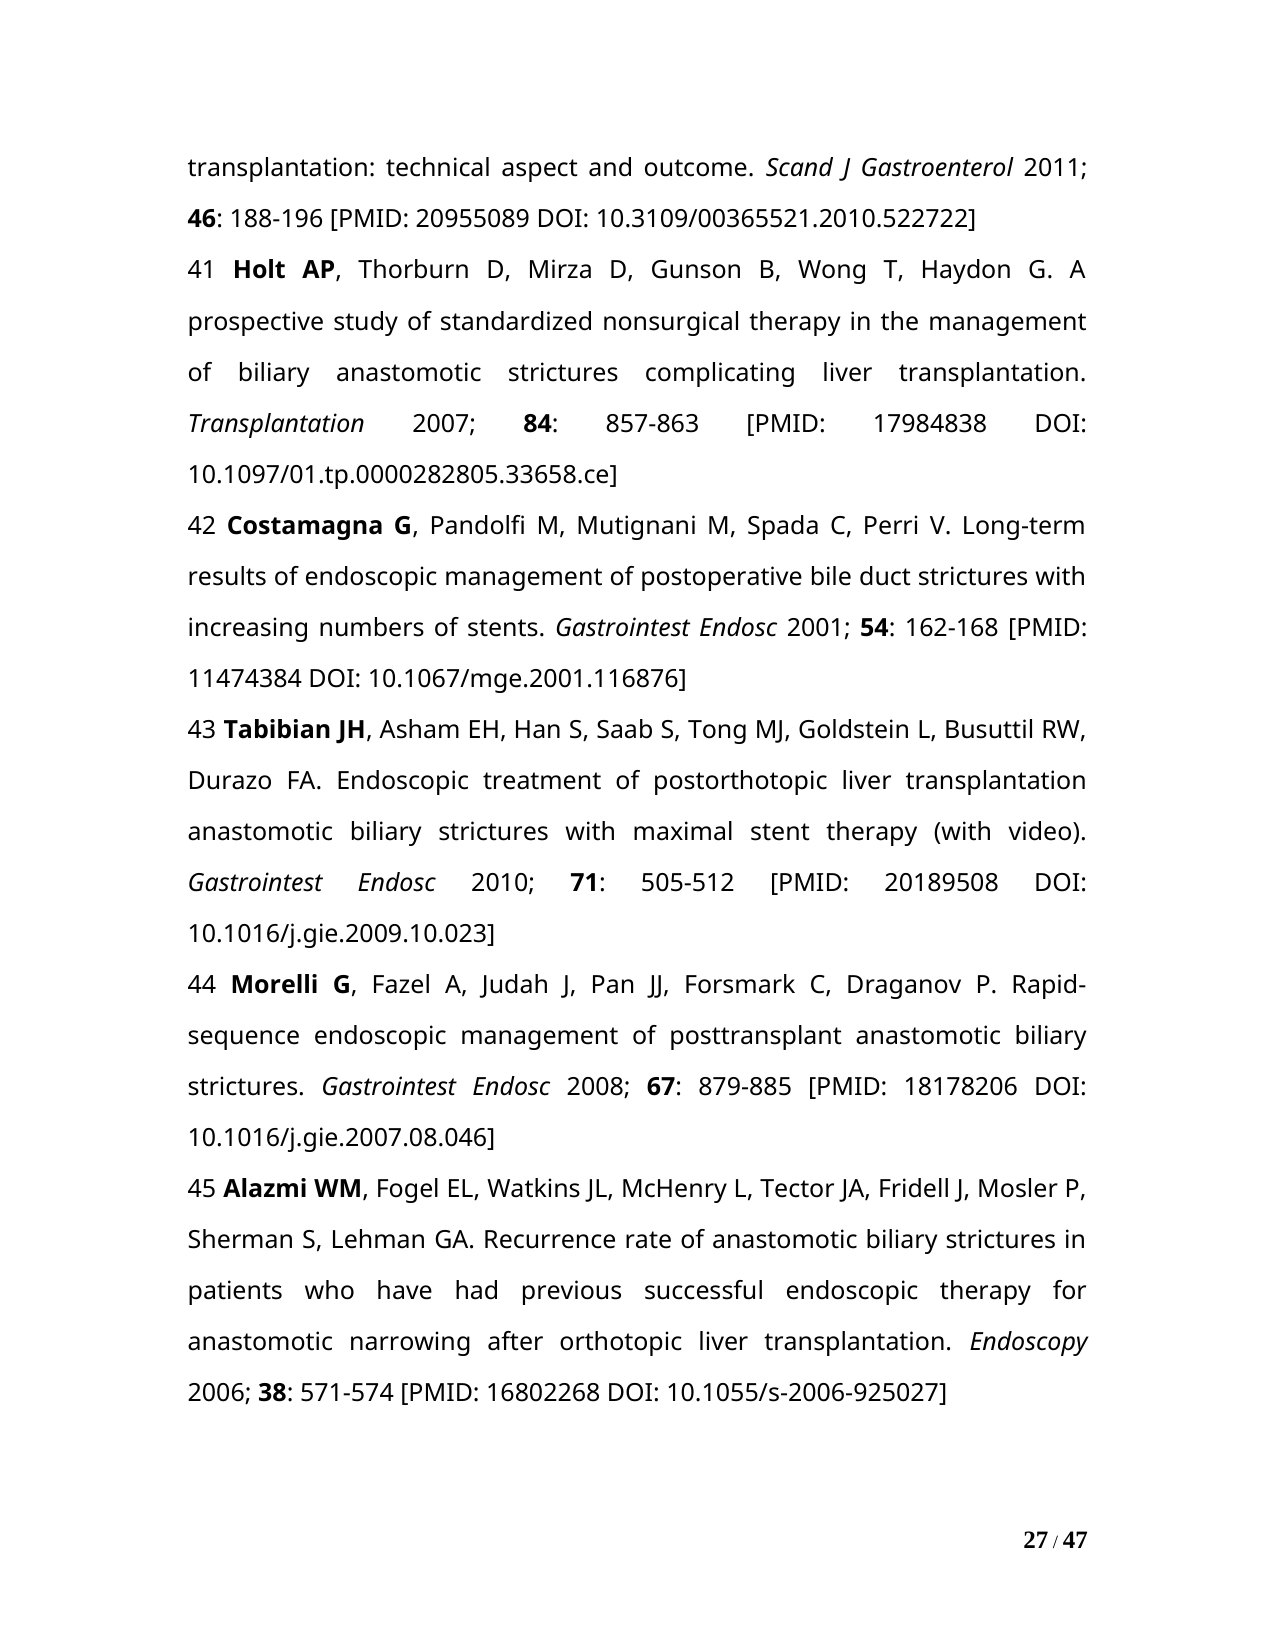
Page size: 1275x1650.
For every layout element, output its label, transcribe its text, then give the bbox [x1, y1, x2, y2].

text 44 Morelli G, Fazel A, Judah J, Pan JJ, Forsmark C, Draganov P. Rapid-sequence endoscopic management of posttransplant anastomotic biliary strictures. Gastrointest Endosc 2008; 67: 879-885 [PMID: 18178206 DOI: 10.1016/j.gie.2007.08.046] [187, 967, 1087, 1154]
text 41 Holt AP, Thorburn D, Mirza D, Gunson B, Wong T, Haydon G. A prospective study of standardized nonsurgical therapy in the management of biliary anastomotic strictures complicating liver transplantation. Transplantation 2007; 84: 857-863 [PMID: 17984838 DOI: 10.1097/01.tp.0000282805.33658.ce] [187, 252, 1087, 490]
text 45 Alazmi WM, Fogel EL, Watkins JL, McHenry L, Tector JA, Fridell J, Mosler P, Sherman S, Lehman GA. Recurrence rate of anastomotic biliary strictures in patients who have had previous successful endoscopic therapy for anastomotic narrowing after orthotopic liver transplantation. Endoscopy 2006; 38: 571-574 [PMID: 16802268 DOI: 10.1055/s-2006-925027] [187, 1171, 1087, 1409]
text 42 Costamagna G, Pandolfi M, Mutignani M, Spada C, Perri V. Long-term results of endoscopic management of postoperative bile duct strictures with increasing numbers of stents. Gastrointest Endosc 2001; 54: 162-168 [PMID: 11474384 DOI: 10.1067/mge.2001.116876] [187, 507, 1087, 694]
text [187, 150, 1087, 235]
text 43 Tabibian JH, Asham EH, Han S, Saab S, Tong MJ, Goldstein L, Busuttil RW, Durazo FA. Endoscopic treatment of postorthotopic liver transplantation anastomotic biliary strictures with maximal stent therapy (with video). Gastrointest Endosc 2010; 71: 505-512 [PMID: 20189508 DOI: 10.1016/j.gie.2009.10.023] [187, 711, 1087, 950]
